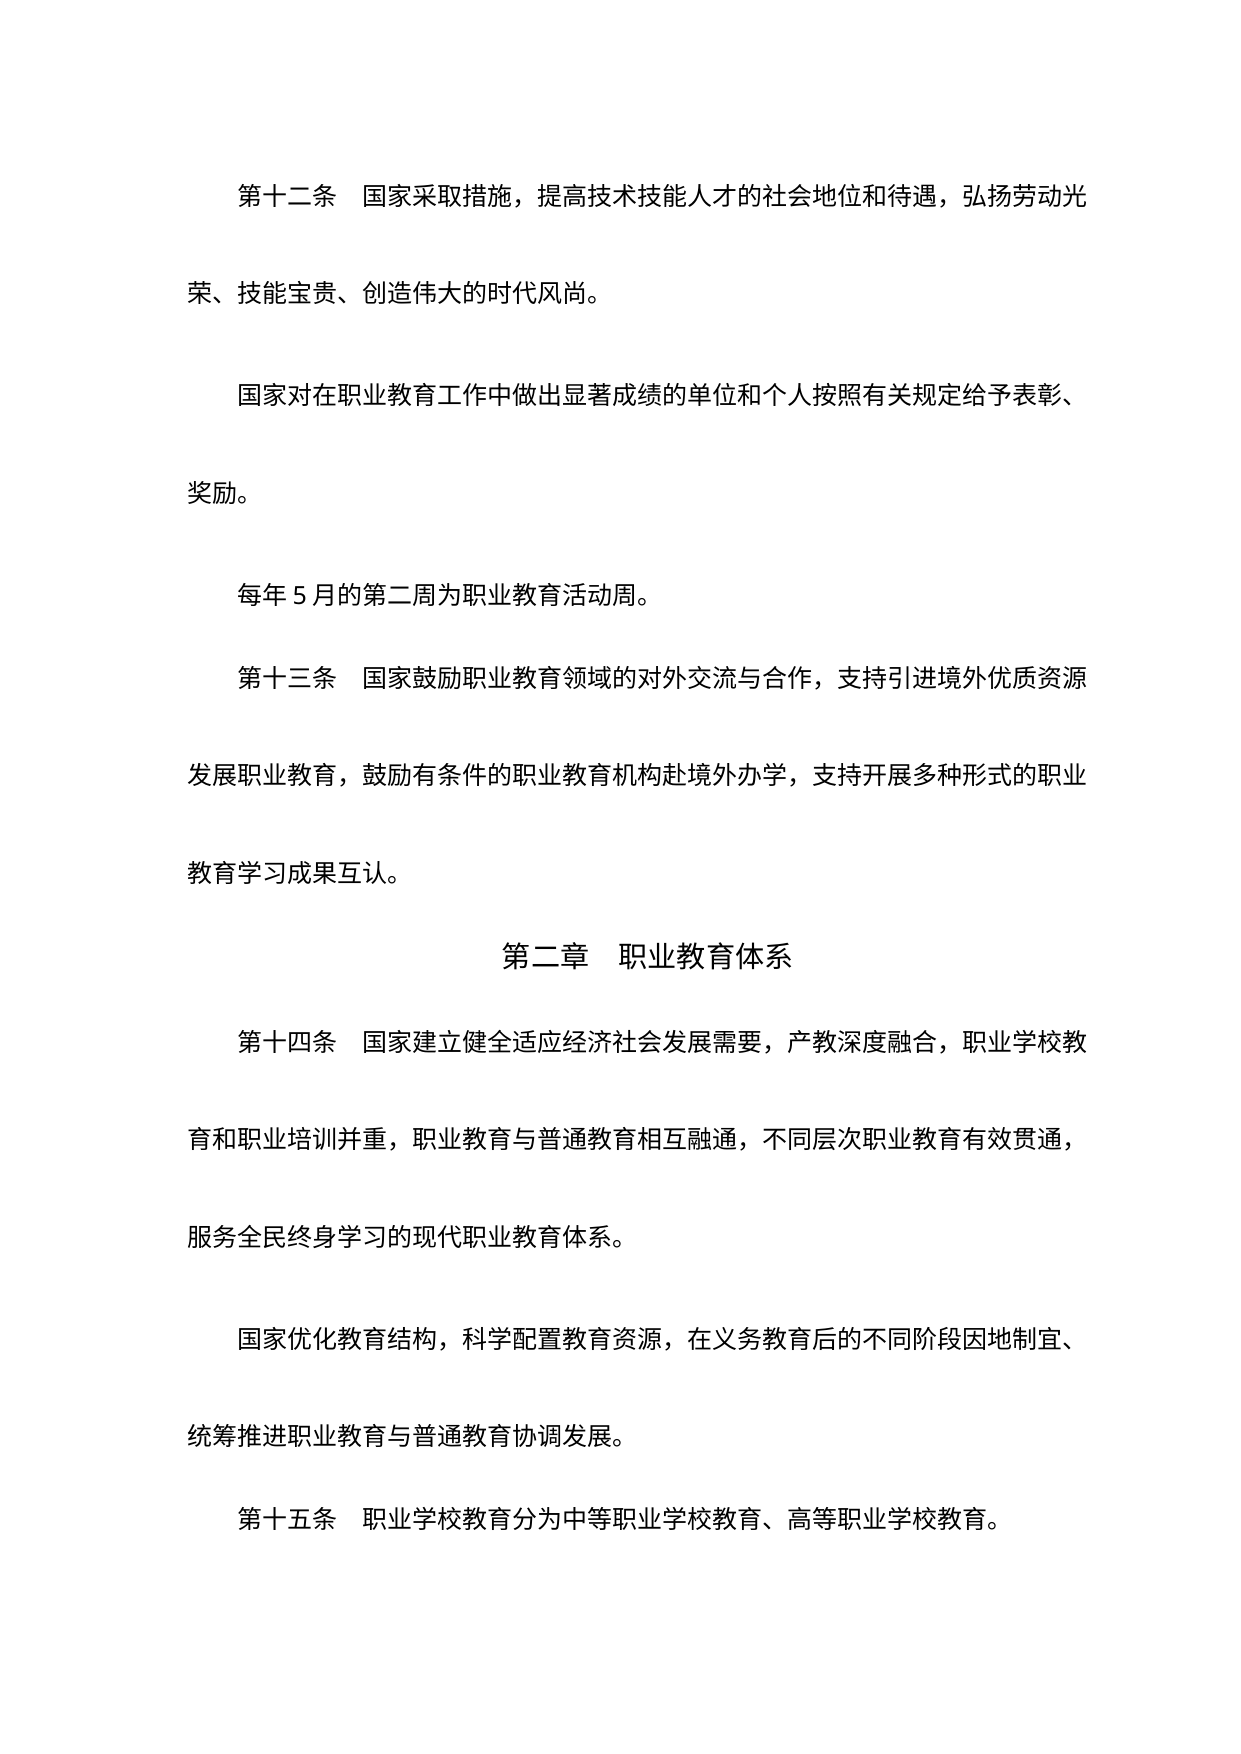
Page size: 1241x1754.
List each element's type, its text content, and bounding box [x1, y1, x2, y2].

text 第二章 职业教育体系 [187, 922, 1107, 987]
text 国家对在职业教育工作中做出显著成绩的单位和个人按照有关规定给予表彰、奖励。 [187, 361, 1107, 524]
text 第十四条 国家建立健全适应经济社会发展需要，产教深度融合，职业学校教育和职业培训并重，职业教育与普通教育相互融通，不同层次职业教育有效贯通，服务全民终身学习的现代职业教育体系。 [187, 1008, 1107, 1268]
text 国家优化教育结构，科学配置教育资源，在义务教育后的不同阶段因地制宜、统筹推进职业教育与普通教育协调发展。 [187, 1305, 1107, 1467]
text 第十五条 职业学校教育分为中等职业学校教育、高等职业学校教育。 [187, 1486, 1107, 1551]
text 第十三条 国家鼓励职业教育领域的对外交流与合作，支持引进境外优质资源发展职业教育，鼓励有条件的职业教育机构赴境外办学，支持开展多种形式的职业教育学习成果互认。 [187, 644, 1107, 904]
text 每年5月的第二周为职业教育活动周。 [187, 561, 1107, 626]
text 第十二条 国家采取措施，提高技术技能人才的社会地位和待遇，弘扬劳动光荣、技能宝贵、创造伟大的时代风尚。 [187, 162, 1107, 324]
